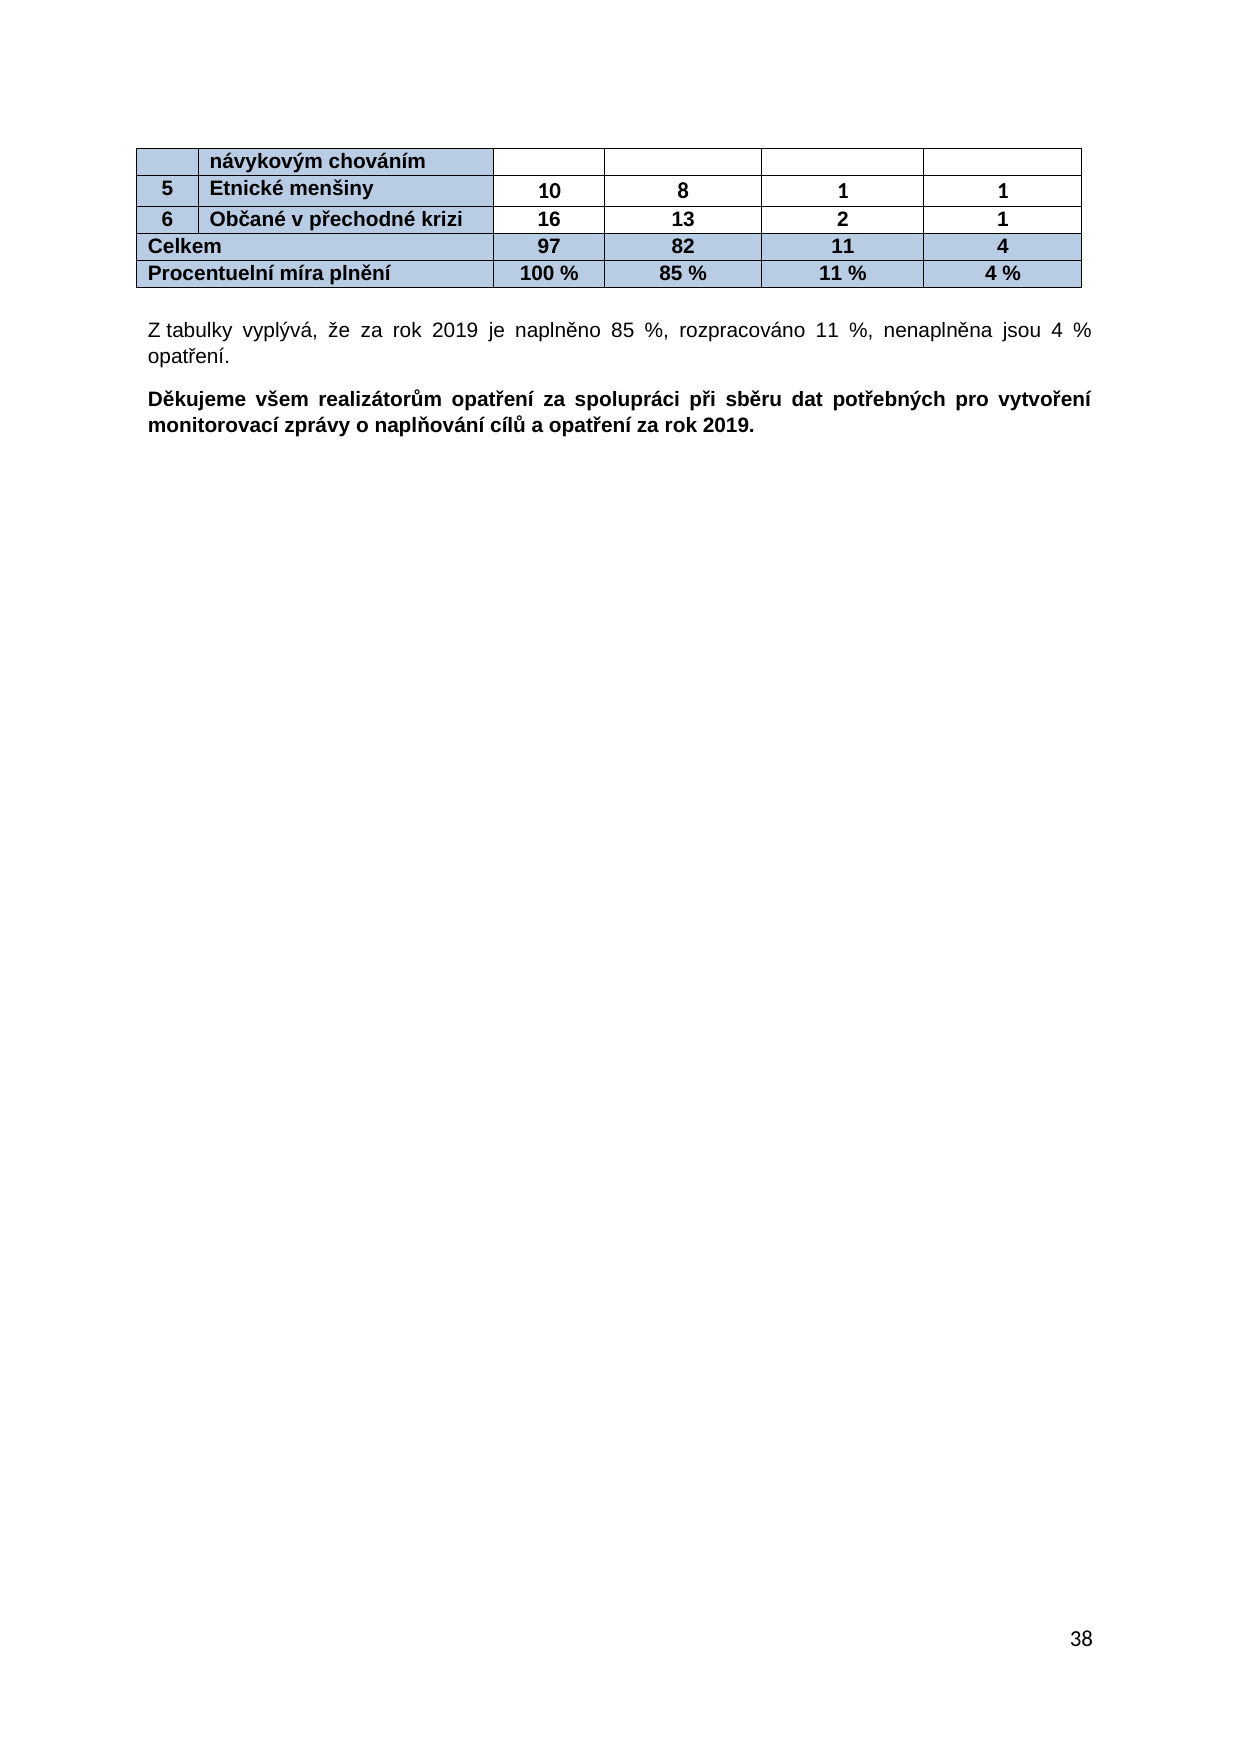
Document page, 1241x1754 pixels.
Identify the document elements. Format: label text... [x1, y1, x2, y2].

text Z tabulky vyplývá, že za rok 2019 je naplněno 85 %, rozpracováno 11 %, nenaplněna jsou 4 % opatření. [148, 318, 1093, 368]
table_cell Etnické menšiny [199, 176, 493, 206]
text Děkujeme všem realizátorům opatření za spolupráci při sběru dat potřebných pro vytvoření monitorovací zprávy o naplňování cílů a opatření za rok 2019. [148, 387, 1093, 436]
table_cell 11 % [762, 261, 923, 287]
table_cell 5 [137, 176, 198, 206]
table_cell 1 [924, 207, 1081, 233]
table_cell 8 [494, 149, 604, 175]
table_cell 82 [605, 234, 761, 260]
table_cell 6 [137, 207, 198, 233]
table_cell 13 [605, 207, 761, 233]
table_cell 11 [762, 234, 923, 260]
table_cell 4 [137, 149, 198, 175]
table_cell 0 [924, 149, 1081, 175]
table_cell Občané v přechodné krizi [199, 207, 493, 233]
table_cell 8 [605, 176, 761, 206]
table_cell Celkem [137, 234, 493, 260]
table_cell 100 % [494, 261, 604, 287]
table_cell 97 [494, 234, 604, 260]
table_cell 0 [762, 149, 923, 175]
table_cell 85 % [605, 261, 761, 287]
table_cell 4 % [924, 261, 1081, 287]
table_cell 16 [494, 207, 604, 233]
table_cell 8 [605, 149, 761, 175]
table_cell 1 [762, 176, 923, 206]
table_cell 2 [762, 207, 923, 233]
table_cell 10 [494, 176, 604, 206]
table_cell 4 [924, 234, 1081, 260]
table_cell 1 [924, 176, 1081, 206]
table_cell Procentuelní míra plnění [137, 261, 493, 287]
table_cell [199, 149, 493, 175]
